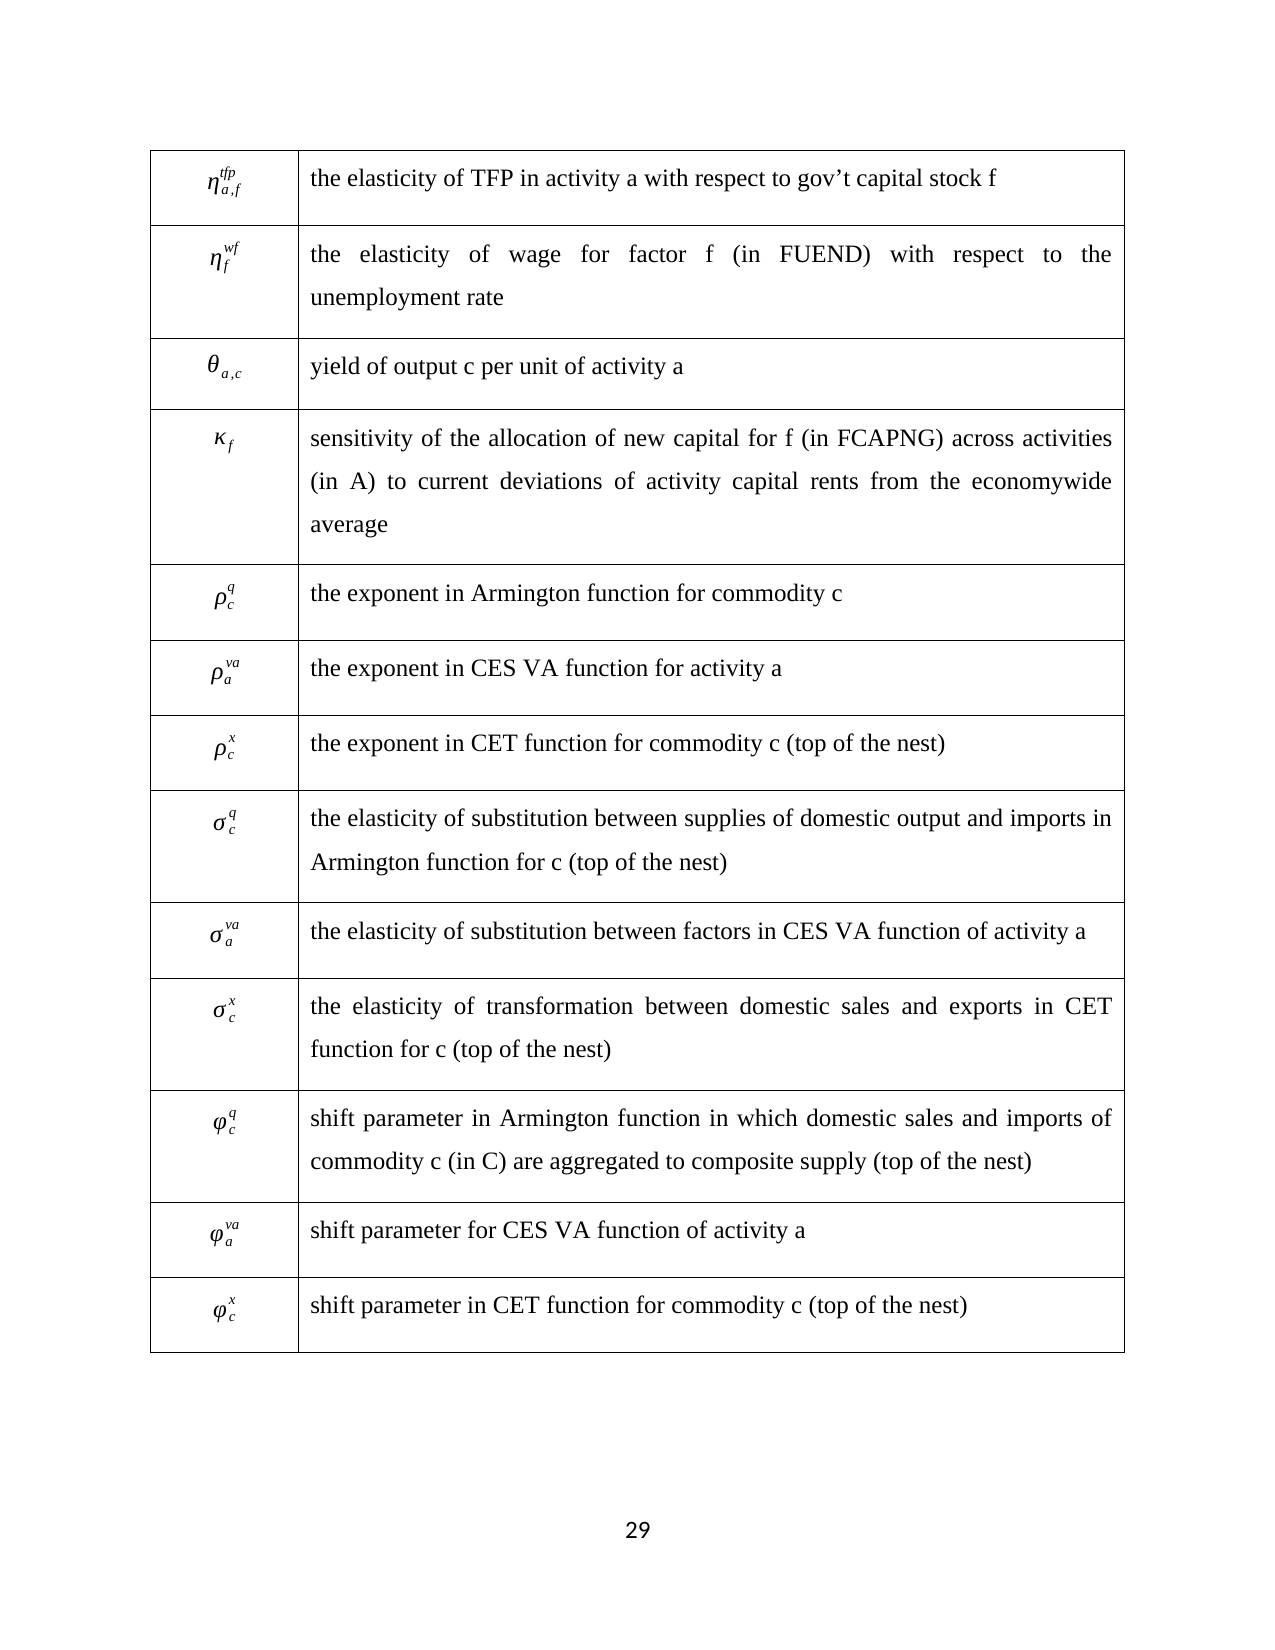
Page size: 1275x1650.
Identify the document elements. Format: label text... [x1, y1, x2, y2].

table_cell [151, 641, 298, 715]
table_cell [151, 903, 298, 977]
table_cell sensitivity of the allocation of new capital for f (in FCAPNG) across activities (in A) to current deviations of activity capital rents from the economywide average [299, 410, 1124, 564]
table_cell shift parameter in CET function for commodity c (top of the nest) [299, 1278, 1124, 1352]
table_cell [151, 716, 298, 790]
table_cell yield of output c per unit of activity a [299, 339, 1124, 409]
table_cell [151, 226, 298, 337]
table_cell [151, 791, 298, 902]
table_cell [151, 339, 298, 409]
table_cell the elasticity of substitution between factors in CES VA function of activity a [299, 903, 1124, 977]
table_cell [151, 410, 298, 564]
table_cell [151, 565, 298, 639]
table_cell shift parameter for CES VA function of activity a [299, 1203, 1124, 1277]
table_cell shift parameter in Armington function in which domestic sales and imports of commodity c (in C) are aggregated to composite supply (top of the nest) [299, 1091, 1124, 1202]
table_cell [151, 1278, 298, 1352]
table_cell [151, 151, 298, 225]
table_cell the exponent in CET function for commodity c (top of the nest) [299, 716, 1124, 790]
table_cell the elasticity of transformation between domestic sales and exports in CET function for c (top of the nest) [299, 979, 1124, 1089]
table_cell the elasticity of substitution between supplies of domestic output and imports in Armington function for c (top of the nest) [299, 791, 1124, 902]
table_cell the elasticity of TFP in activity a with respect to gov’t capital stock f [299, 151, 1124, 225]
table_cell [151, 1203, 298, 1277]
table_cell [151, 1091, 298, 1202]
table_cell the elasticity of wage for factor f (in FUEND) with respect to the unemployment rate [299, 226, 1124, 337]
table_cell [151, 979, 298, 1089]
table_cell the exponent in Armington function for commodity c [299, 565, 1124, 639]
table_cell the exponent in CES VA function for activity a [299, 641, 1124, 715]
